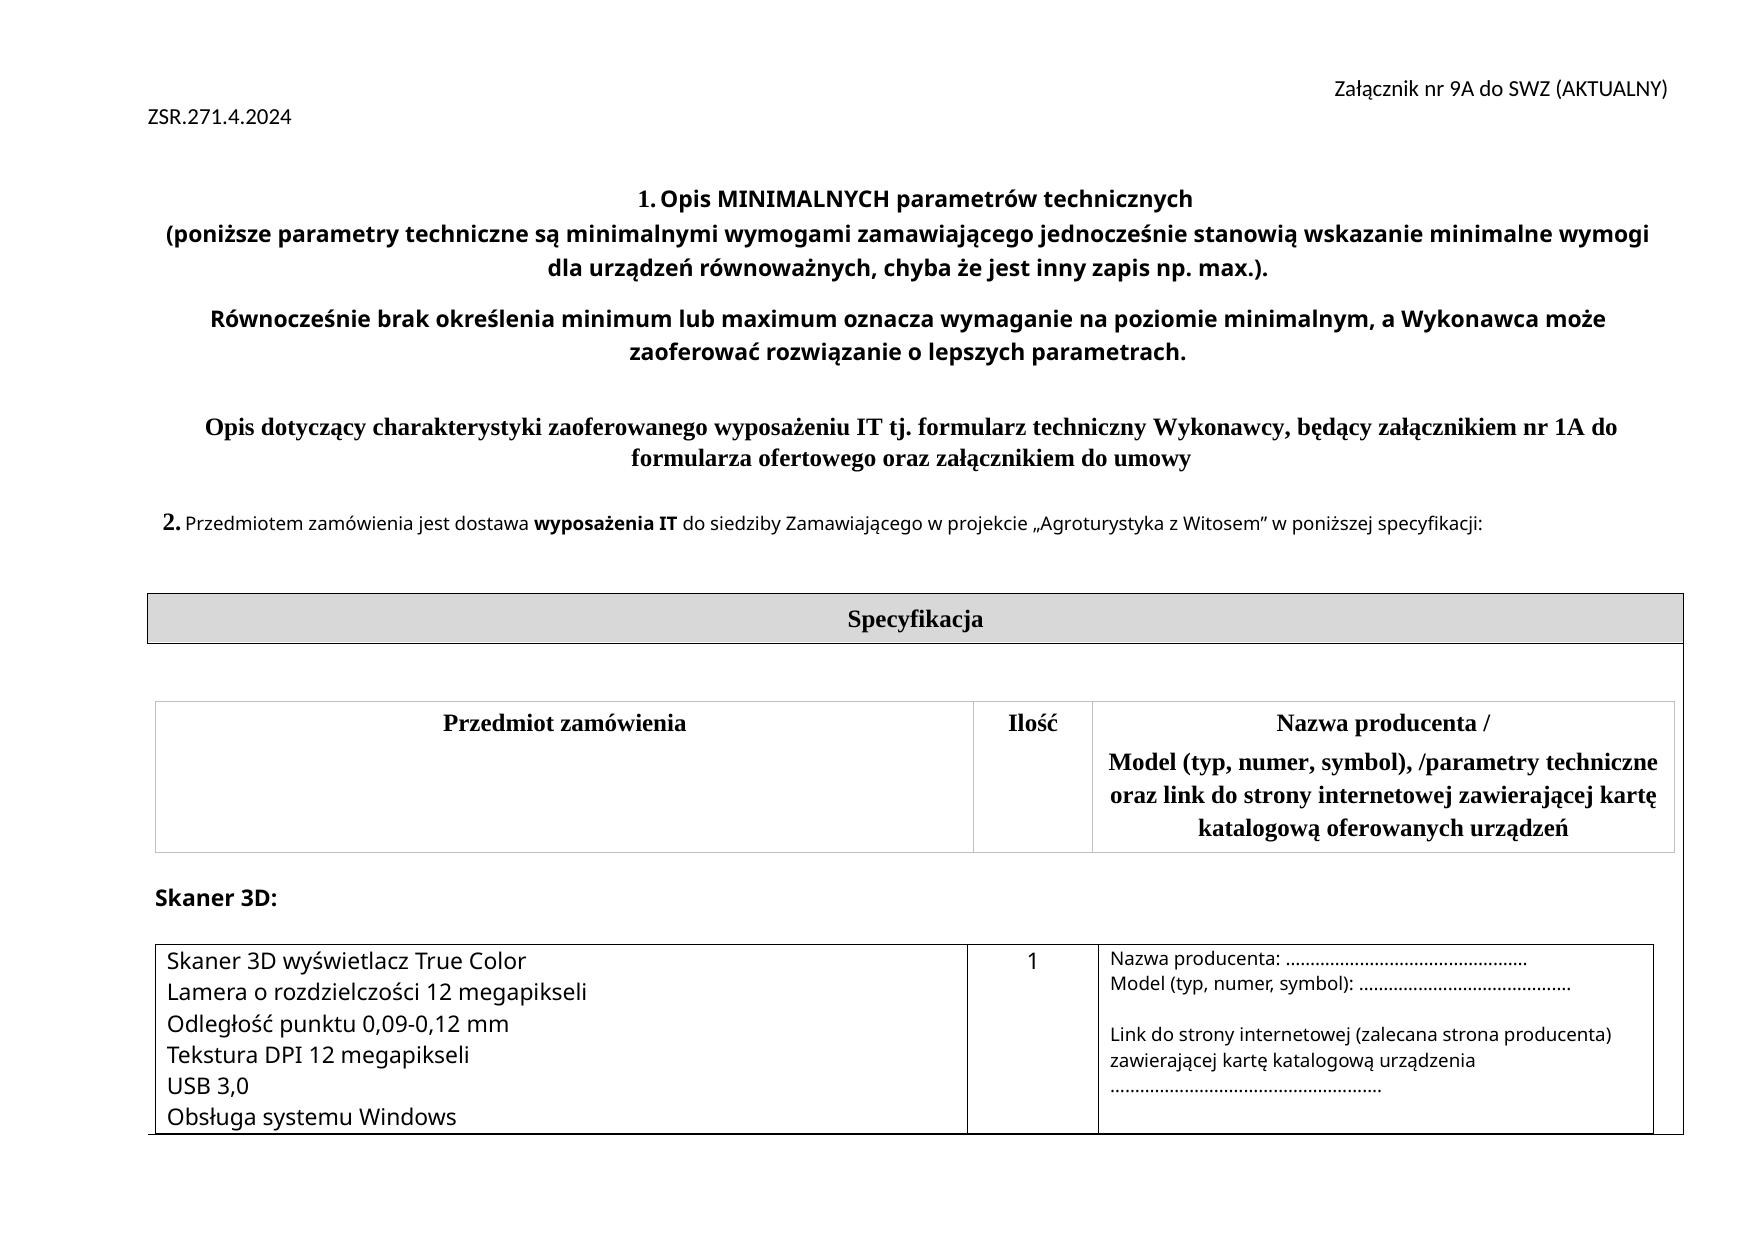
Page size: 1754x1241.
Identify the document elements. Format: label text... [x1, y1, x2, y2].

list Przedmiotem zamówienia jest dostawa wyposażenia IT do siedziby Zamawiającego w projekcie „Agroturystyka z Witosem” w poniższej specyfikacji: [162, 507, 1668, 536]
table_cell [148, 644, 1683, 1133]
list Opis MINIMALNYCH parametrów technicznych [162, 183, 1668, 214]
text (poniższe parametry techniczne są minimalnymi wymogami zamawiającego jednocześnie stanowią wskazanie minimalne wymogi dla urządzeń równoważnych, chyba że jest inny zapis np. max.). [148, 218, 1668, 283]
table_header Specyfikacja [148, 594, 1683, 642]
text Opis dotyczący charakterystyki zaoferowanego wyposażeniu IT tj. formularz techniczny Wykonawcy, będący załącznikiem nr 1A do formularza ofertowego oraz załącznikiem do umowy [154, 412, 1668, 472]
text Równocześnie brak określenia minimum lub maximum oznacza wymaganie na poziomie minimalnym, a Wykonawca może zaoferować rozwiązanie o lepszych parametrach. [148, 302, 1668, 367]
